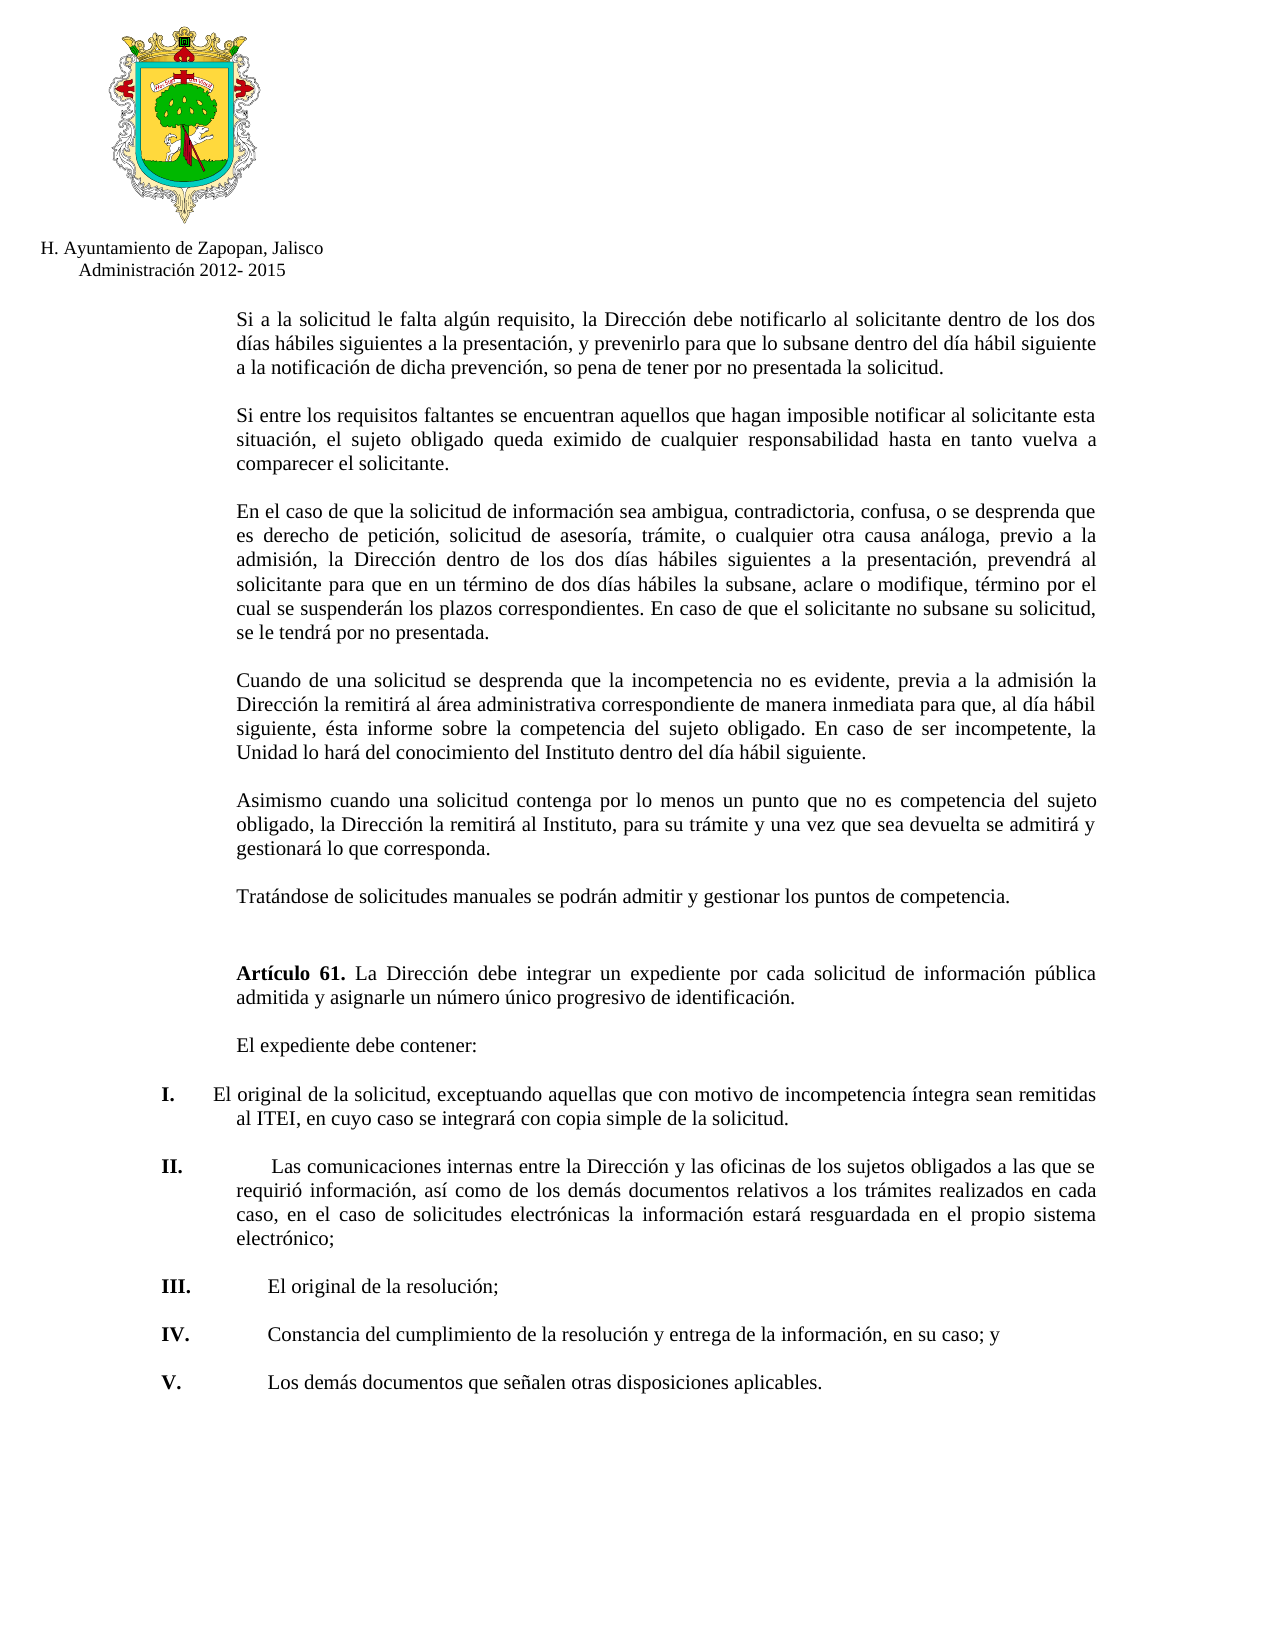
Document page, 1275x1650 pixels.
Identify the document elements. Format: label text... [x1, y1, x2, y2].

text En el caso de que la solicitud de información sea ambigua, contradictoria, confusa, o se desprenda que es derecho de petición, solicitud de asesoría, trámite, o cualquier otra causa análoga, previo a la admisión, la Dirección dentro de los dos días hábiles siguientes a la presentación, prevendrá al solicitante para que en un término de dos días hábiles la subsane, aclare o modifique, término por el cual se suspenderán los plazos correspondientes. En caso de que el solicitante no subsane su solicitud, se le tendrá por no presentada. [236, 499, 1098, 644]
text Si entre los requisitos faltantes se encuentran aquellos que hagan imposible notificar al solicitante esta situación, el sujeto obligado queda eximido de cualquier responsabilidad hasta en tanto vuelva a comparecer el solicitante. [236, 403, 1098, 475]
text Artículo 61. La Dirección debe integrar un expediente por cada solicitud de información pública admitida y asignarle un número único progresivo de identificación. [236, 961, 1098, 1009]
list Los demás documentos que señalen otras disposiciones aplicables. [161, 1370, 1098, 1394]
text Si a la solicitud le falta algún requisito, la Dirección debe notificarlo al solicitante dentro de los dos días hábiles siguientes a la presentación, y prevenirlo para que lo subsane dentro del día hábil siguiente a la notificación de dicha prevención, so pena de tener por no presentada la solicitud. [236, 307, 1098, 379]
text Cuando de una solicitud se desprenda que la incompetencia no es evidente, previa a la admisión la Dirección la remitirá al área administrativa correspondiente de manera inmediata para que, al día hábil siguiente, ésta informe sobre la competencia del sujeto obligado. En caso de ser incompetente, la Unidad lo hará del conocimiento del Instituto dentro del día hábil siguiente. [236, 668, 1098, 764]
list El original de la solicitud, exceptuando aquellas que con motivo de incompetencia íntegra sean remitidas al ITEI, en cuyo caso se integrará con copia simple de la solicitud. [161, 1081, 1098, 1129]
text El expediente debe contener: [236, 1033, 1098, 1057]
list El original de la resolución; [161, 1274, 1098, 1298]
list Constancia del cumplimiento de la resolución y entrega de la información, en su caso; y [161, 1322, 1098, 1346]
list Las comunicaciones internas entre y las oficinas de los sujetos obligados a las que se requirió información, así como de los demás documentos relativos a los trámites realizados en cada caso, en el caso de solicitudes electrónicas la información estará resguardada en el propio sistema electrónico; [161, 1154, 1098, 1250]
text Asimismo cuando una solicitud contenga por lo menos un punto que no es competencia del sujeto obligado, la Dirección la remitirá al Instituto, para su trámite y una vez que sea devuelta se admitirá y gestionará lo que corresponda. [236, 788, 1098, 860]
text Tratándose de solicitudes manuales se podrán admitir y gestionar los puntos de competencia. [236, 884, 1098, 908]
